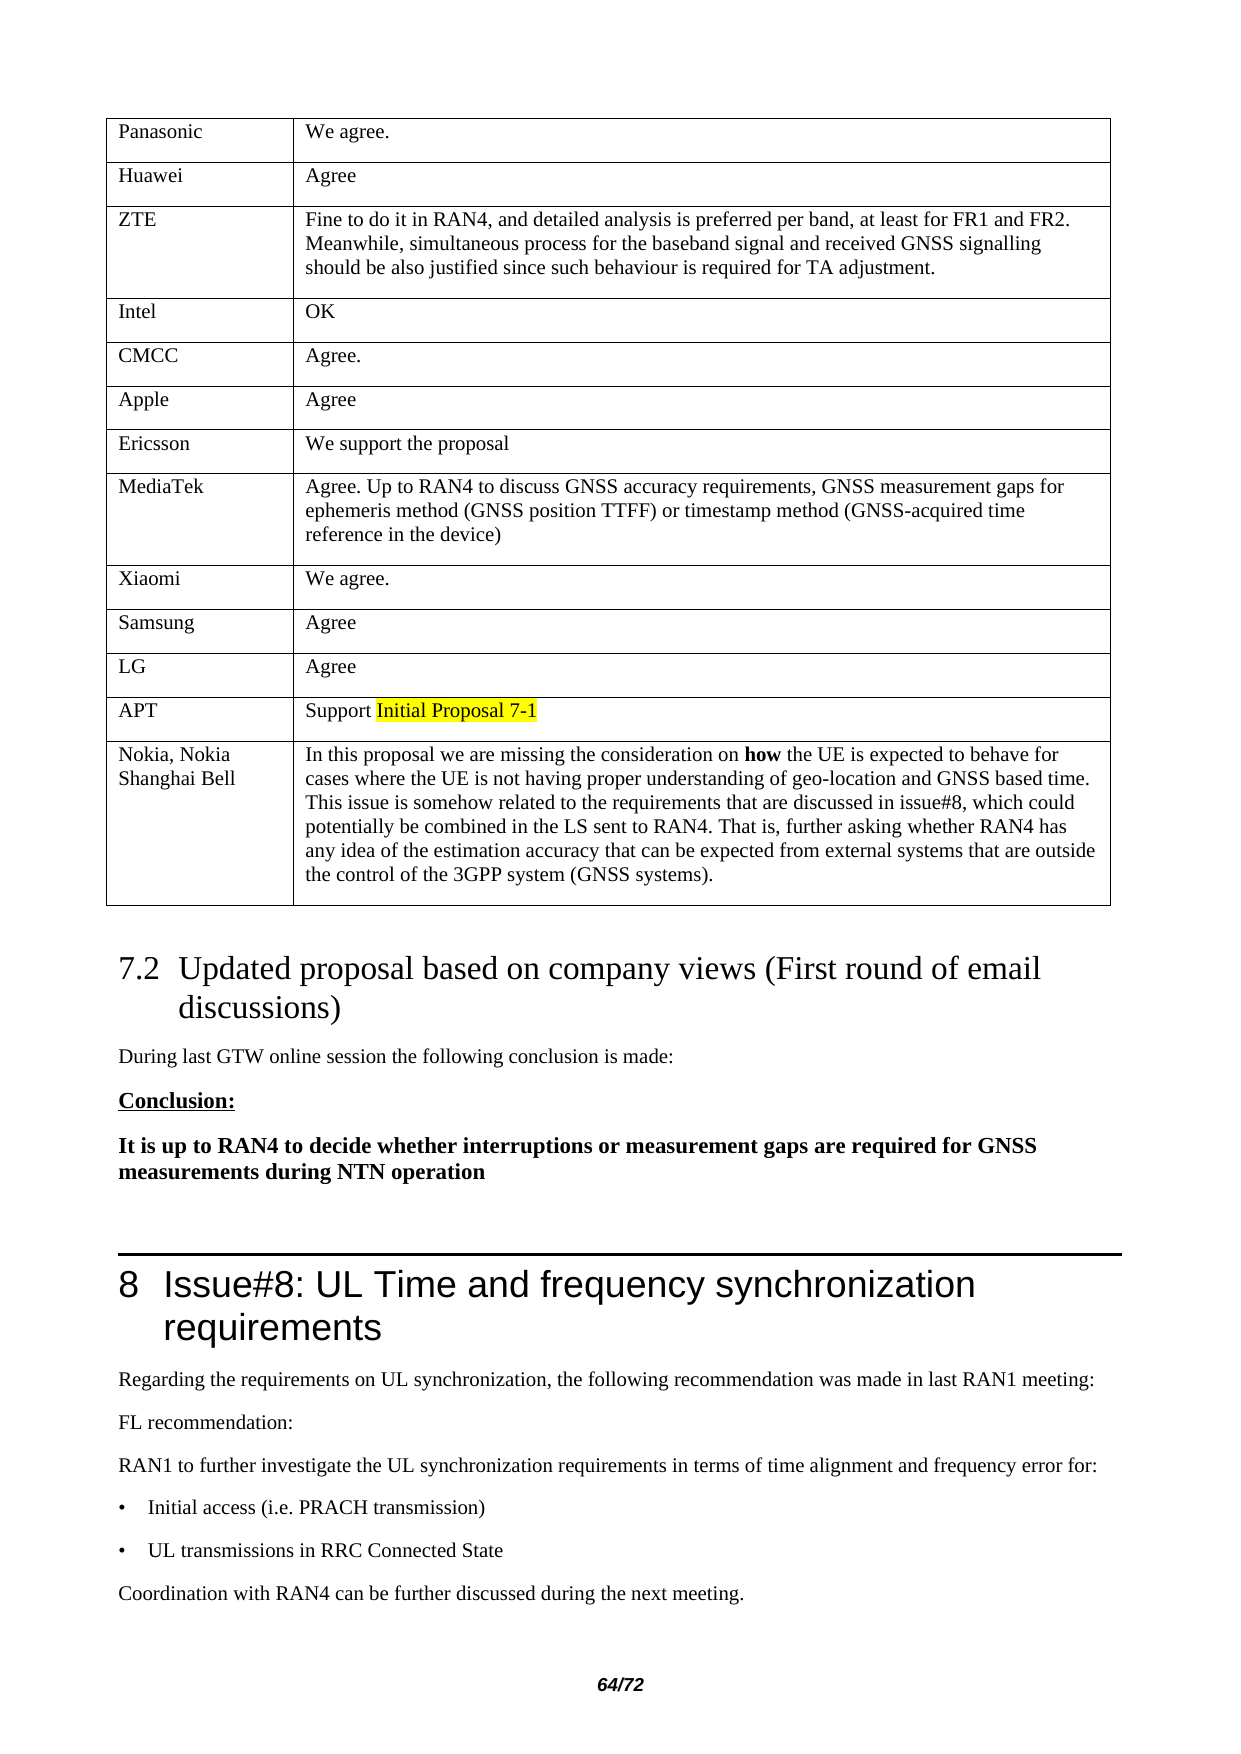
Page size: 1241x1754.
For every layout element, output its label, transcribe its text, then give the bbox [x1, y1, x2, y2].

table_cell Agree. Up to RAN4 to discuss GNSS accuracy requirements, GNSS measurement gaps for ephemeris method (GNSS position TTFF) or timestamp method (GNSS-acquired time reference in the device) [294, 474, 1110, 565]
table_cell Agree [294, 387, 1110, 429]
table_cell Agree. [294, 343, 1110, 386]
text • Initial access (i.e. PRACH transmission) [118, 1495, 1122, 1519]
table_cell LG [107, 654, 293, 697]
table_cell OK [294, 299, 1110, 342]
table_cell Ericsson [107, 430, 293, 473]
table_cell MediaTek [107, 474, 293, 565]
text RAN1 to further investigate the UL synchronization requirements in terms of time alignment and frequency error for: [118, 1452, 1122, 1477]
table_cell In this proposal we are missing the consideration on how the UE is expected to behave for cases where the UE is not having proper understanding of geo-location and GNSS based time. This issue is somehow related to the requirements that are discussed in issue#8, which could potentially be combined in the LS sent to RAN4. That is, further asking whether RAN4 has any idea of the estimation accuracy that can be expected from external systems that are outside the control of the 3GPP system (GNSS systems). [294, 742, 1110, 905]
table_cell Samsung [107, 610, 293, 653]
table_cell ZTE [107, 207, 293, 298]
table_cell We agree. [294, 566, 1110, 609]
table_cell Agree [294, 610, 1110, 653]
text • UL transmissions in RRC Connected State [118, 1538, 1122, 1562]
table_cell Fine to do it in RAN4, and detailed analysis is preferred per band, at least for FR1 and FR2. Meanwhile, simultaneous process for the baseband signal and received GNSS signalling should be also justified since such behaviour is required for TA adjustment. [294, 207, 1110, 298]
subtitle Updated proposal based on company views (First round of email discussions) [118, 949, 1122, 1025]
table_cell Support Initial Proposal 7-1 [294, 698, 1110, 741]
table_cell We agree. [294, 119, 1110, 162]
table_cell Huawei [107, 163, 293, 206]
subtitle Issue#8: UL Time and frequency synchronization requirements [118, 1256, 1122, 1348]
text Conclusion: [118, 1087, 1122, 1113]
text It is up to RAN4 to decide whether interruptions or measurement gaps are required for GNSS measurements during NTN operation [118, 1132, 1122, 1185]
table_cell Agree [294, 654, 1110, 697]
table_cell Apple [107, 387, 293, 429]
table_cell Agree [294, 163, 1110, 206]
table_cell CMCC [107, 343, 293, 386]
table_cell Xiaomi [107, 566, 293, 609]
text Coordination with RAN4 can be further discussed during the next meeting. [118, 1581, 1122, 1605]
text FL recommendation: [118, 1410, 1122, 1434]
table_cell Intel [107, 299, 293, 342]
text Regarding the requirements on UL synchronization, the following recommendation was made in last RAN1 meeting: [118, 1367, 1122, 1391]
table_cell We support the proposal [294, 430, 1110, 473]
table_cell Nokia, Nokia Shanghai Bell [107, 742, 293, 905]
table_cell APT [107, 698, 293, 741]
table_cell Panasonic [107, 119, 293, 162]
text During last GTW online session the following conclusion is made: [118, 1044, 1122, 1068]
